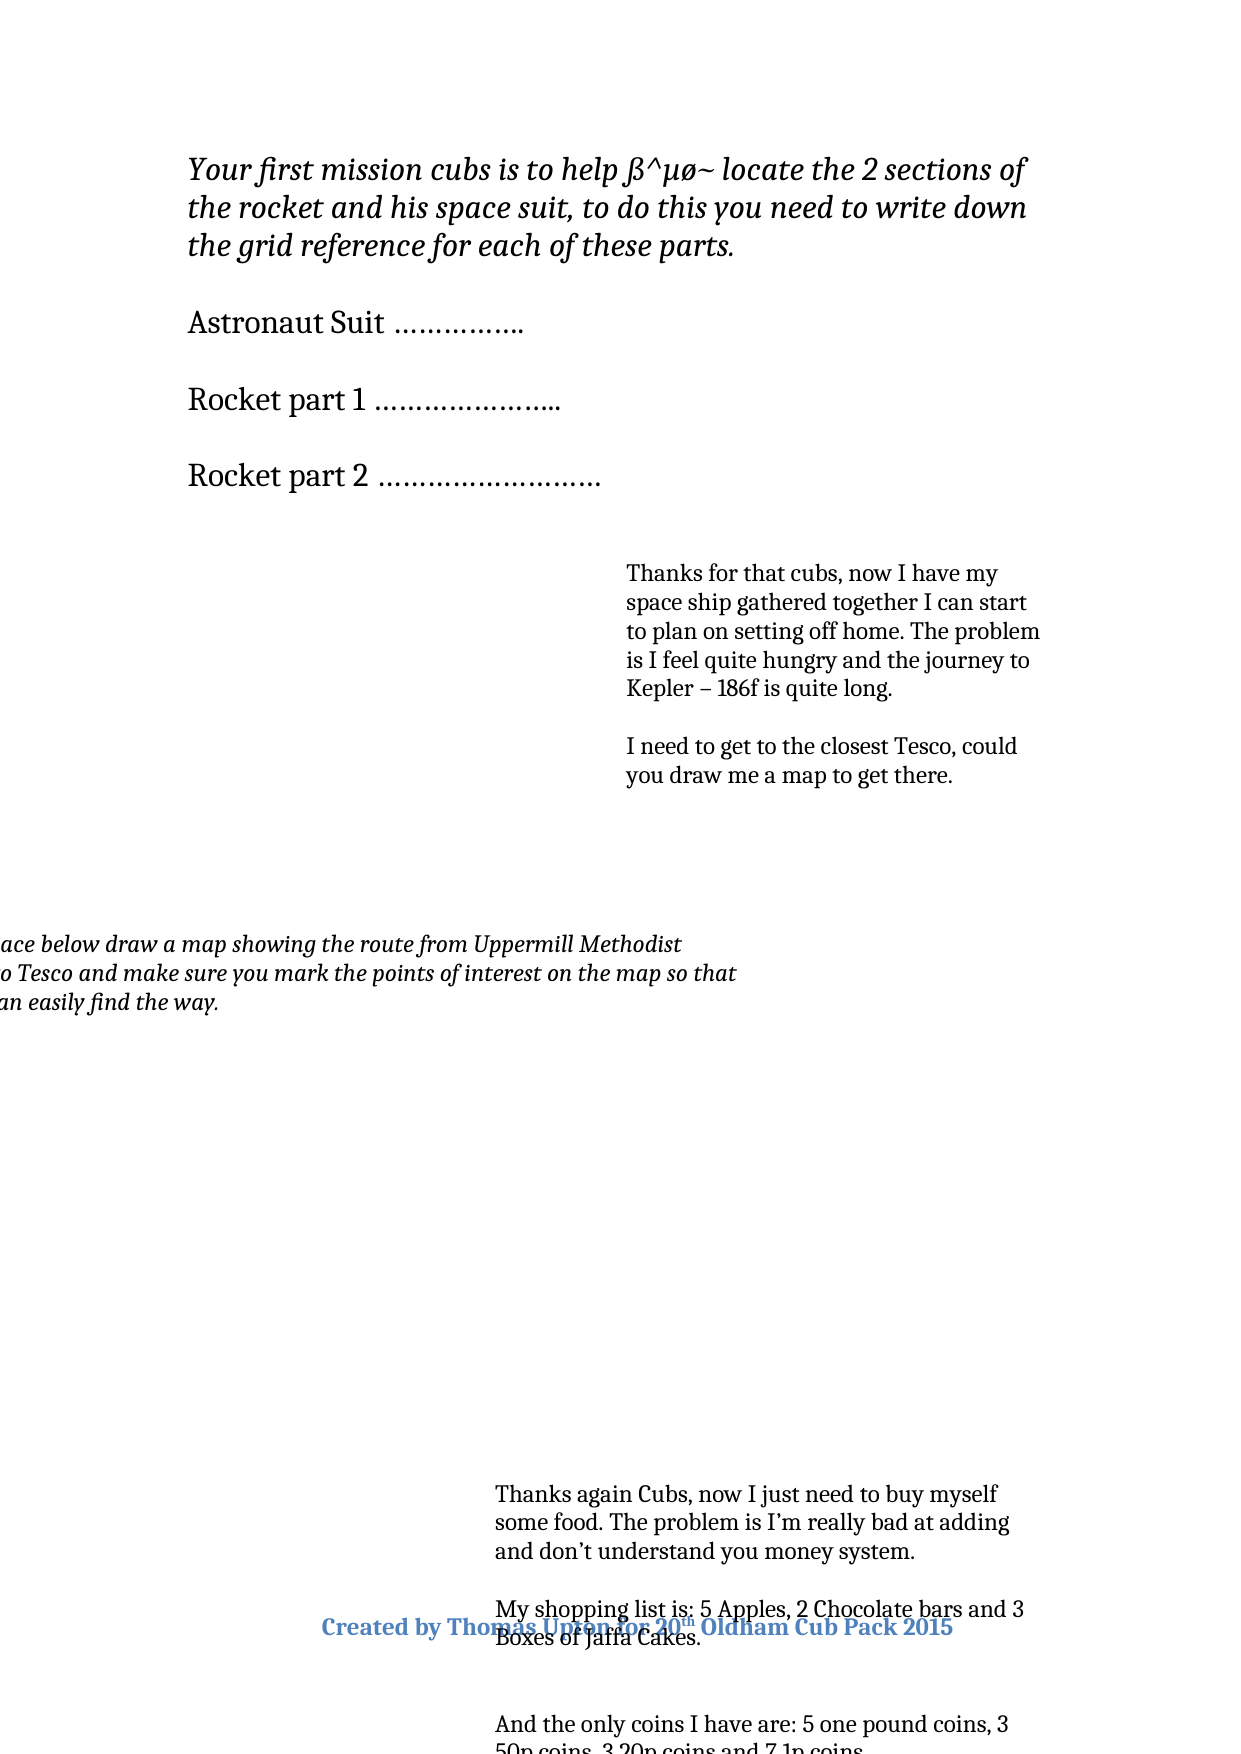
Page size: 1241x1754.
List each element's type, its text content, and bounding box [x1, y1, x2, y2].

text Rocket part 1 ………………….. [187, 380, 1053, 418]
text Your first mission cubs is to help ß^µø~ locate the 2 sections of the rocket and his space suit, to do this you need to write down the grid reference for each of these parts. [187, 150, 1053, 265]
text Astronaut Suit ……………. [187, 303, 1053, 342]
text Rocket part 2 ……………………… [187, 457, 1053, 495]
